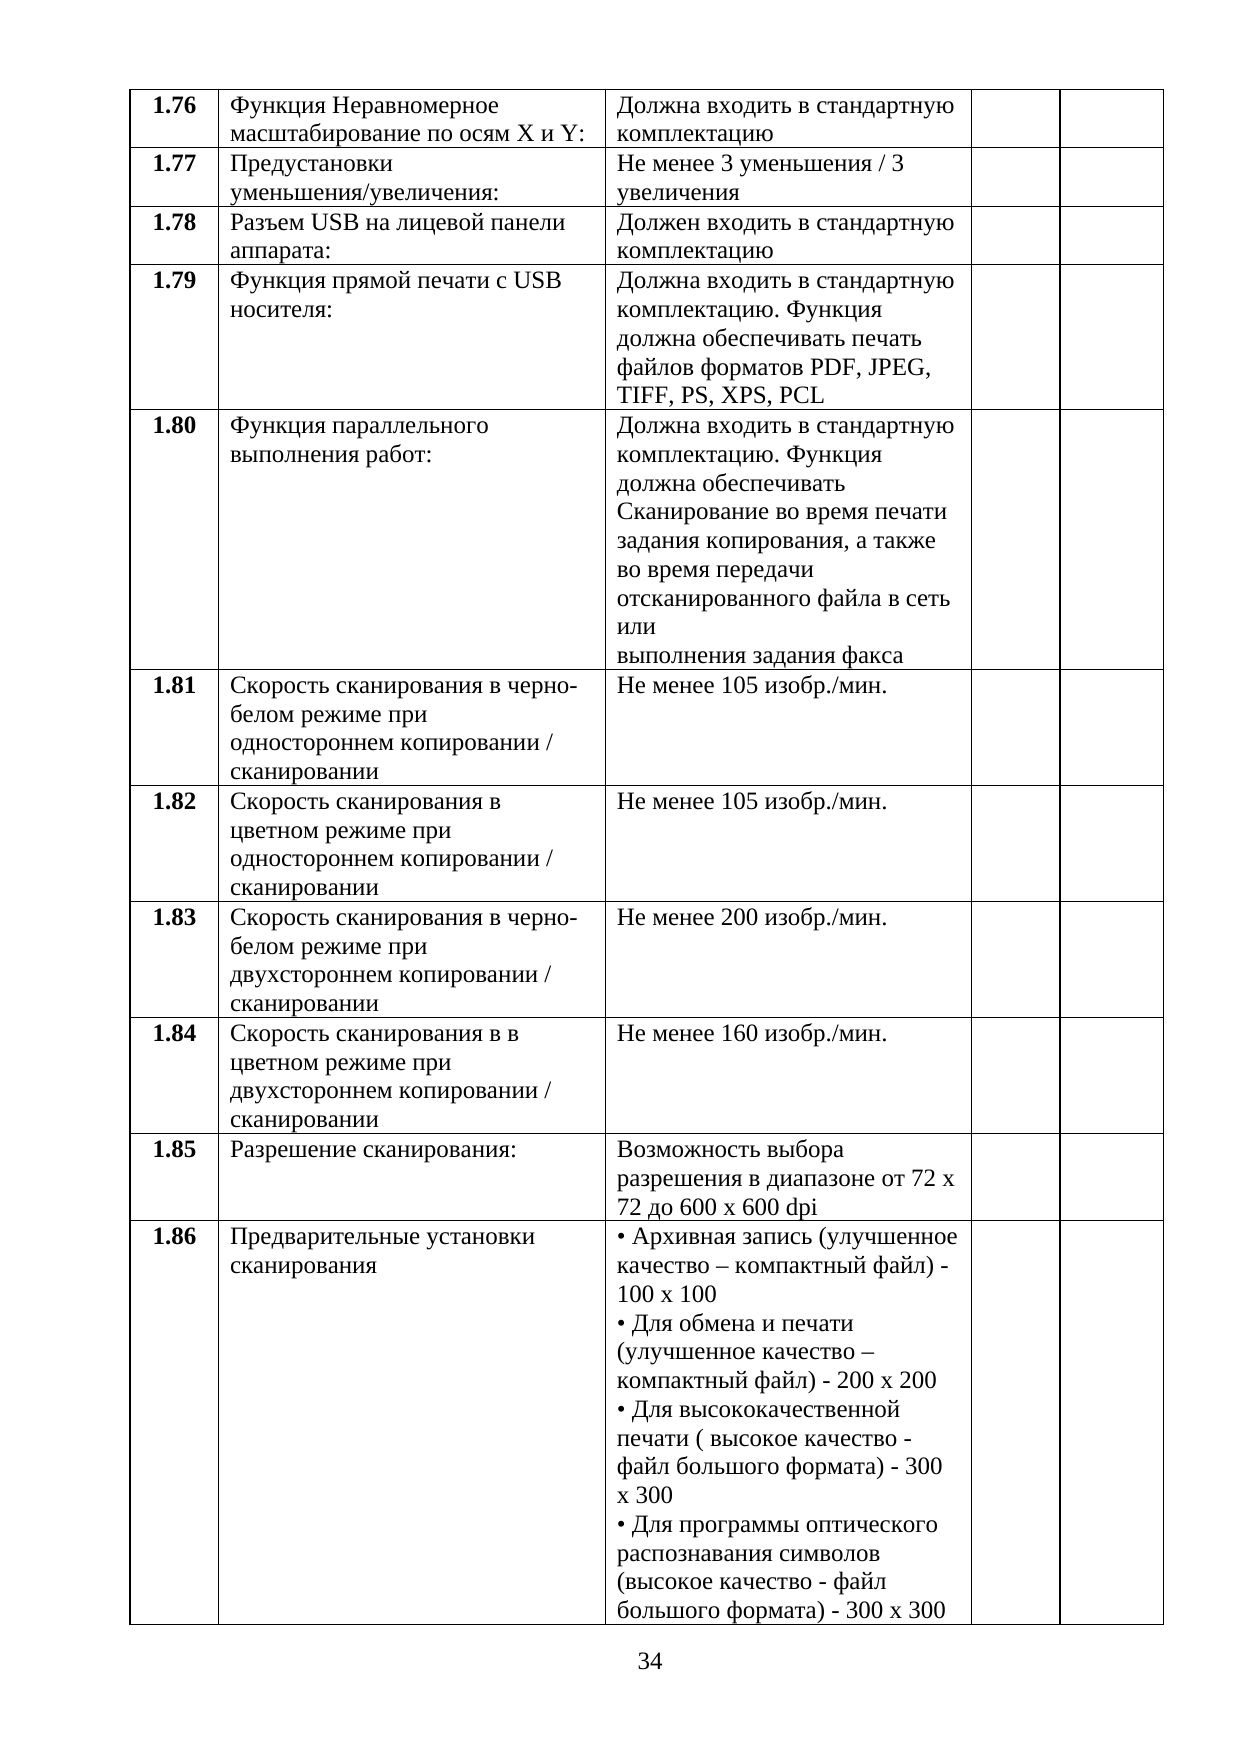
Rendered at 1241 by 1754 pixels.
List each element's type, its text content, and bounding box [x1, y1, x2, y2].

table_cell Скорость сканирования в черно-белом режиме при одностороннем копировании / сканировании [219, 670, 605, 785]
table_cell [219, 1221, 605, 1624]
table_cell Не менее 105 изобр./мин. [606, 670, 971, 785]
table_cell Функция Неравномерное масштабирование по осям X и Y: [219, 90, 605, 147]
table_cell 1.80 [131, 410, 218, 669]
table_cell Возможность выбора разрешения в диапазоне от 72 х 72 до 600 х 600 dpi [606, 1134, 971, 1220]
table_cell [972, 786, 1059, 901]
table_cell 1.81 [131, 670, 218, 785]
table_cell [972, 1221, 1059, 1624]
table_cell [1061, 786, 1163, 901]
table_cell 1.83 [131, 902, 218, 1017]
table_cell Разрешение сканирования: [219, 1134, 605, 1220]
table_cell Функция прямой печати с USB носителя: [219, 265, 605, 409]
table_cell [972, 902, 1059, 1017]
table_cell Функция параллельного выполнения работ: [219, 410, 605, 669]
table_cell [972, 670, 1059, 785]
table_cell 1.78 [131, 207, 218, 264]
table_cell 1.77 [131, 148, 218, 206]
table_cell Должна входить в стандартную комплектацию [606, 90, 971, 147]
table_cell [1061, 902, 1163, 1017]
table_cell Должна входить в стандартную комплектацию. Функция должна обеспечивать печать файлов форматов PDF, JPEG, TIFF, PS, XPS, PCL [606, 265, 971, 409]
table_cell [1061, 1018, 1163, 1133]
table_cell [972, 207, 1059, 264]
table_cell Скорость сканирования в в цветном режиме при двухстороннем копировании / сканировании [219, 1018, 605, 1133]
table_cell Разъем USB на лицевой панели аппарата: [219, 207, 605, 264]
table_cell [1061, 670, 1163, 785]
table_cell 1.76 [131, 90, 218, 147]
table_cell Не менее 105 изобр./мин. [606, 786, 971, 901]
table_cell [1061, 265, 1163, 409]
table_cell 1.82 [131, 786, 218, 901]
table_cell [972, 410, 1059, 669]
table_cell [606, 1221, 971, 1624]
table_cell [1061, 410, 1163, 669]
table_cell Не менее 3 уменьшения / 3 увеличения [606, 148, 971, 206]
table_cell [1061, 207, 1163, 264]
table_cell Должен входить в стандартную комплектацию [606, 207, 971, 264]
table_cell 1.84 [131, 1018, 218, 1133]
table_cell Скорость сканирования в черно-белом режиме при двухстороннем копировании / сканировании [219, 902, 605, 1017]
table_cell 1.79 [131, 265, 218, 409]
table_cell [972, 265, 1059, 409]
table_cell [972, 148, 1059, 206]
table_cell [1061, 148, 1163, 206]
table_cell Не менее 200 изобр./мин. [606, 902, 971, 1017]
table_cell 1.85 [131, 1134, 218, 1220]
table_cell [972, 1134, 1059, 1220]
table_cell [1061, 1221, 1163, 1624]
table_cell Должна входить в стандартную комплектацию. Функция должна обеспечивать Сканирование во время печати задания копирования, а также во время передачи отсканированного файла в сеть или выполнения задания факса [606, 410, 971, 669]
table_cell Скорость сканирования в цветном режиме при одностороннем копировании / сканировании [219, 786, 605, 901]
table_cell [972, 1018, 1059, 1133]
table_cell 1.86 [131, 1221, 218, 1624]
table_cell Предустановки уменьшения/увеличения: [219, 148, 605, 206]
table_cell [972, 90, 1059, 147]
table_cell [1061, 90, 1163, 147]
table_cell [1061, 1134, 1163, 1220]
table_cell Не менее 160 изобр./мин. [606, 1018, 971, 1133]
